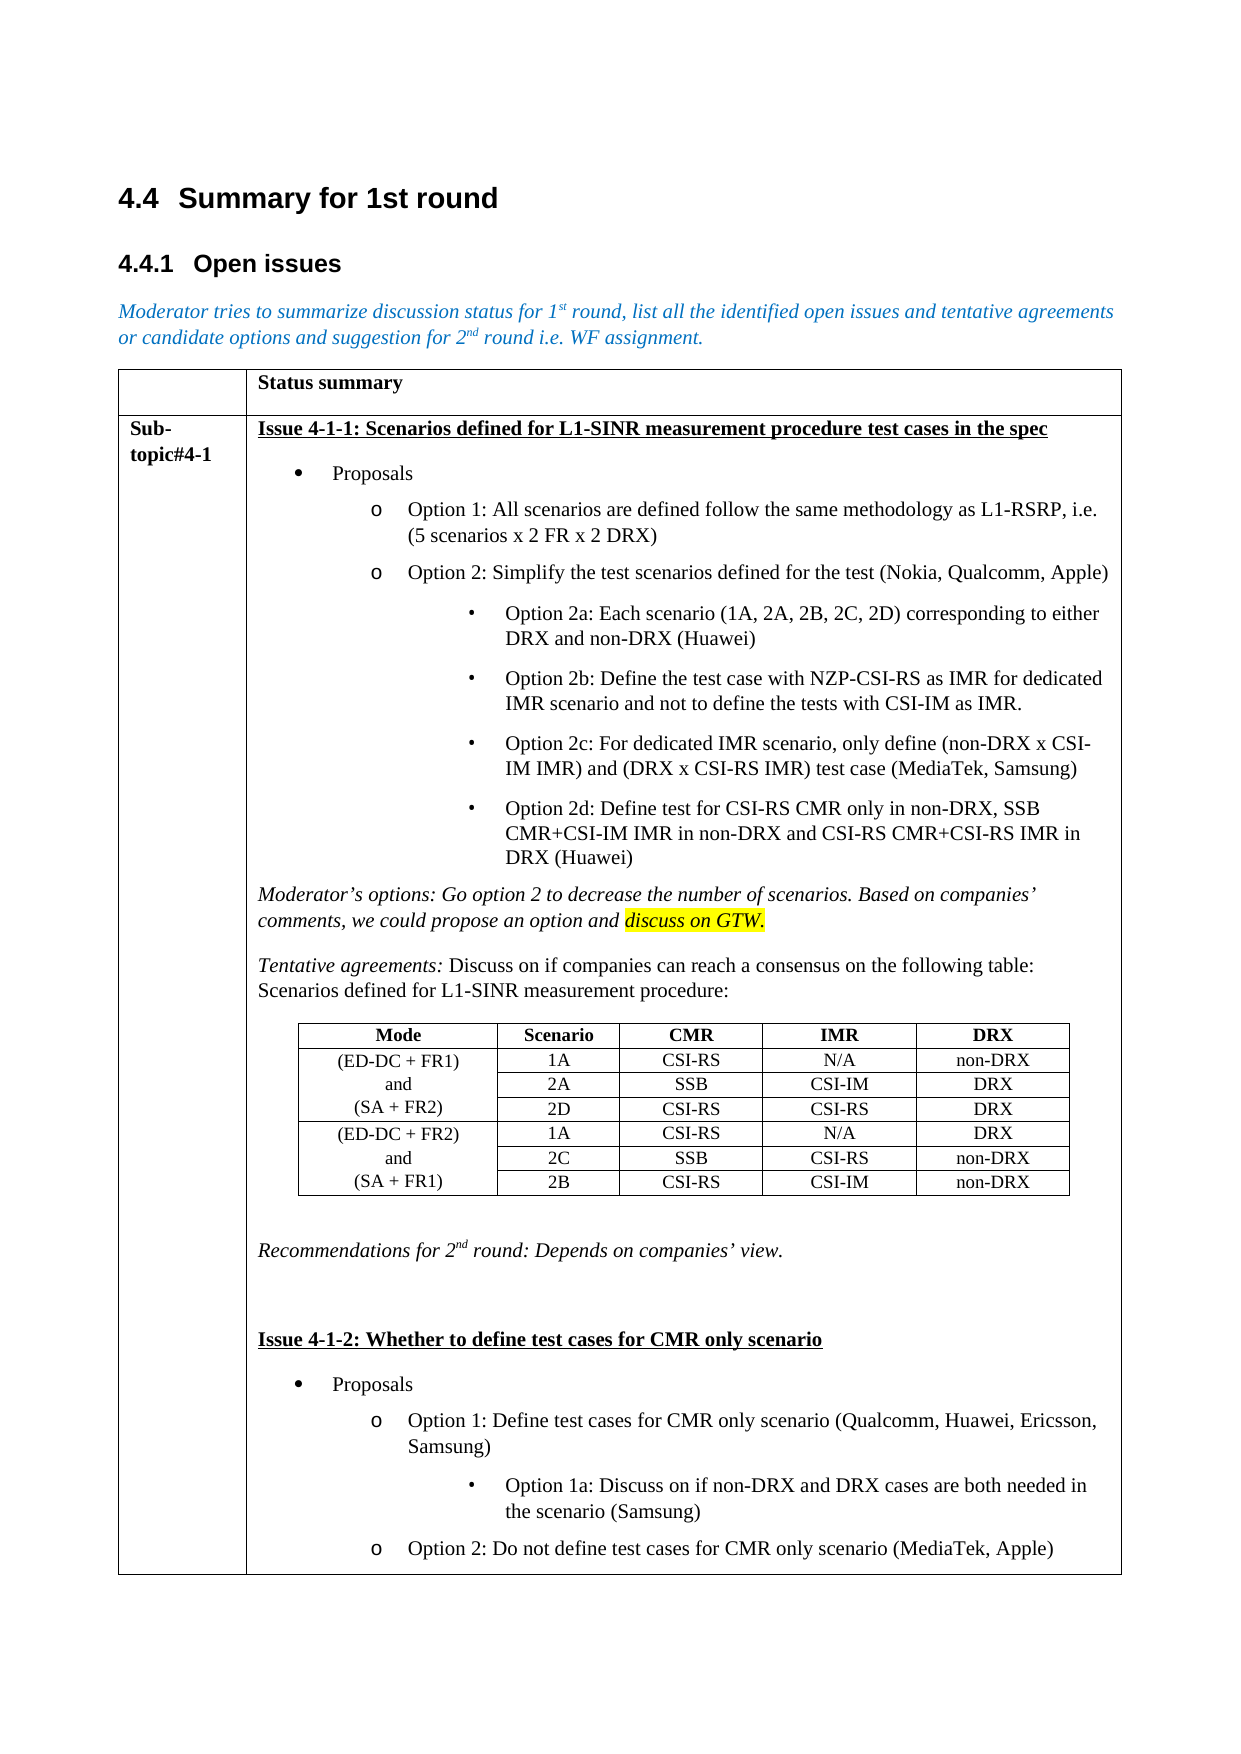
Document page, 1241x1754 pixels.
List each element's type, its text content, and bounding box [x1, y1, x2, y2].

table_cell Sub-topic#4-1 [119, 416, 246, 1574]
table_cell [247, 416, 1121, 1574]
subtitle Open issues [118, 249, 1122, 278]
table_header [119, 370, 246, 415]
text Moderator tries to summarize discussion status for 1st round, list all the identified open issues and tentative agreements or candidate options and suggestion for 2nd round i.e. WF assignment. [118, 299, 1122, 349]
subtitle Summary for 1st round [118, 181, 1122, 215]
table_header Status summary [247, 370, 1121, 415]
